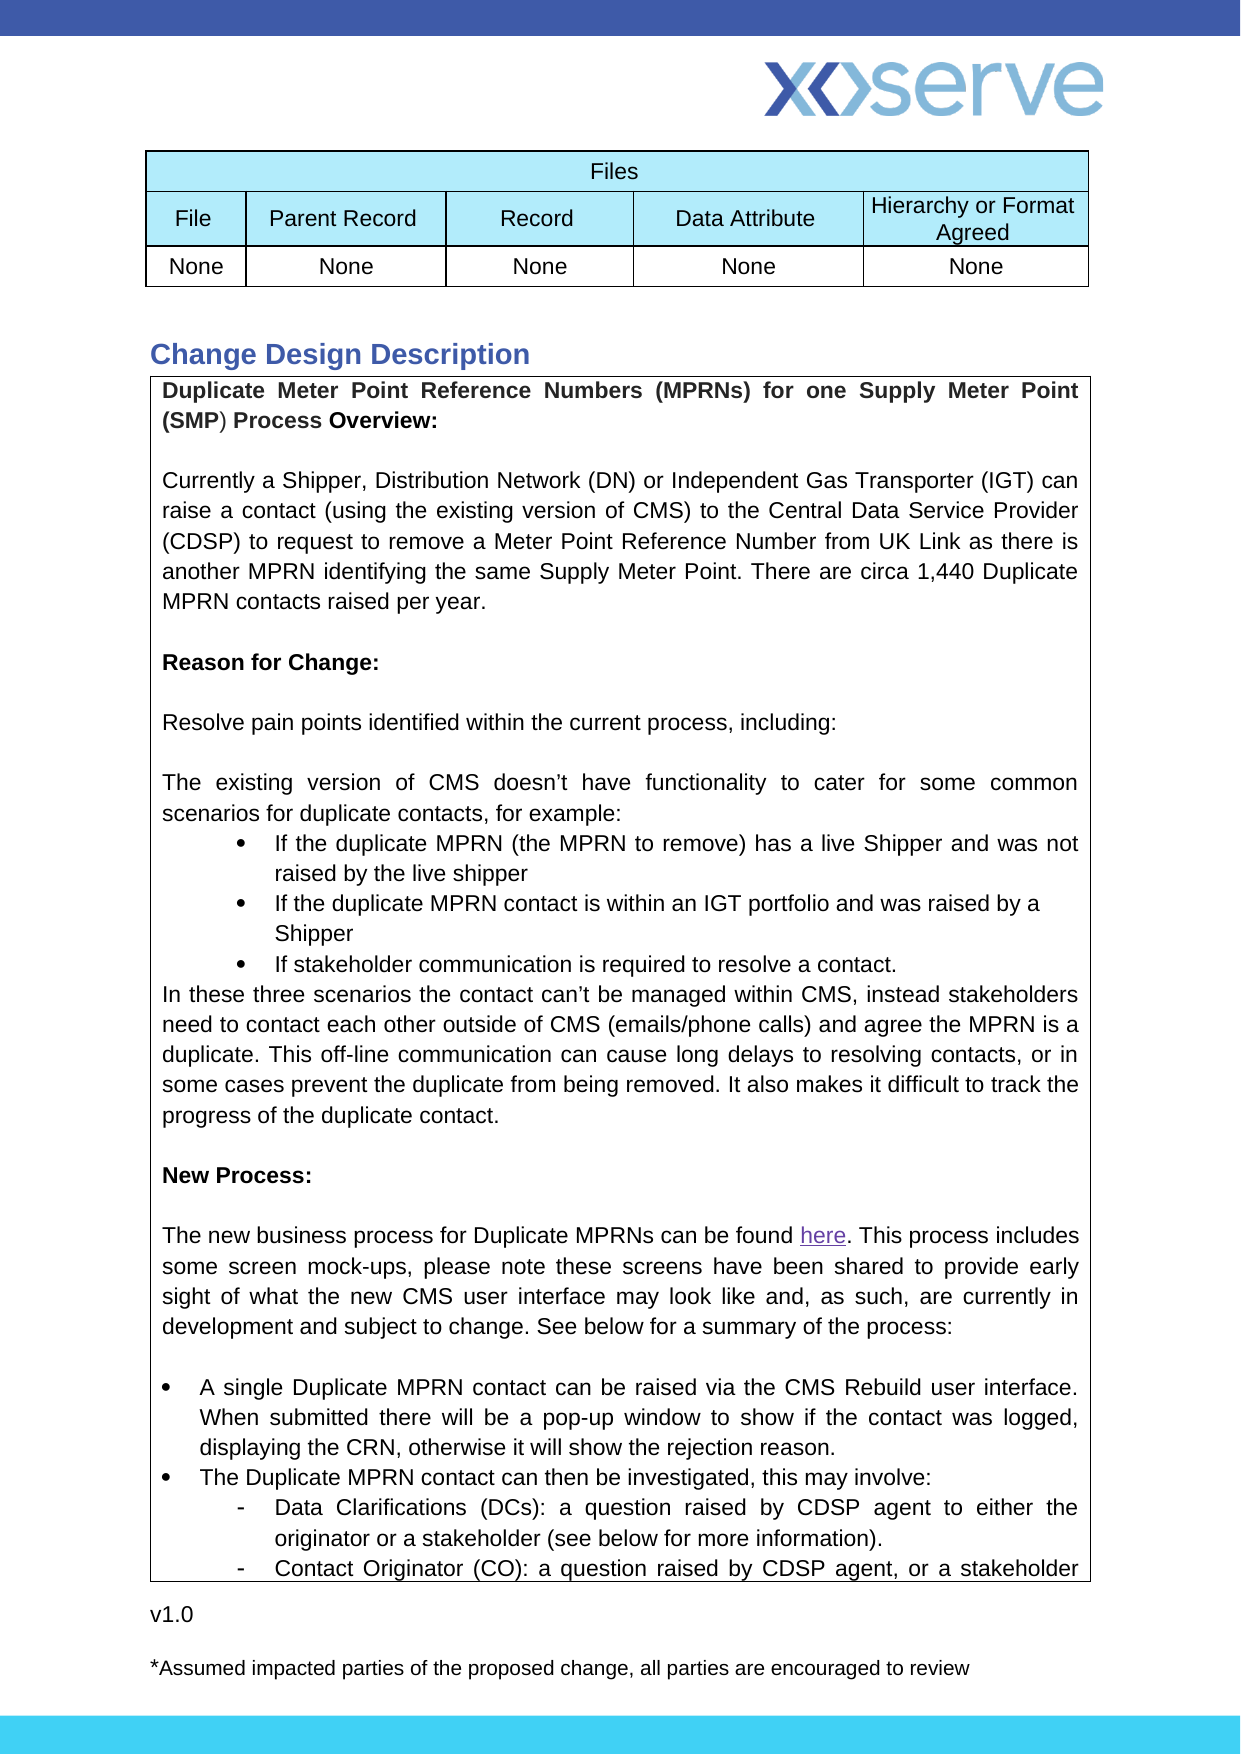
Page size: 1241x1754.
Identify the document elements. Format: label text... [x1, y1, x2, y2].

table_cell File [147, 192, 245, 245]
table_cell Hierarchy or Format Agreed [864, 192, 1088, 245]
table_cell Data Attribute [634, 192, 863, 245]
table_cell None [147, 247, 245, 286]
table_cell None [447, 247, 633, 286]
table_cell Record [447, 192, 633, 245]
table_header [151, 377, 1090, 1581]
table_cell None [634, 247, 863, 286]
table_header Files [147, 152, 1088, 191]
picture [764, 62, 1104, 116]
table_cell None [864, 247, 1088, 286]
table_cell None [247, 247, 445, 286]
subtitle Change Design Description [150, 337, 1090, 371]
table_cell Parent Record [247, 192, 445, 245]
